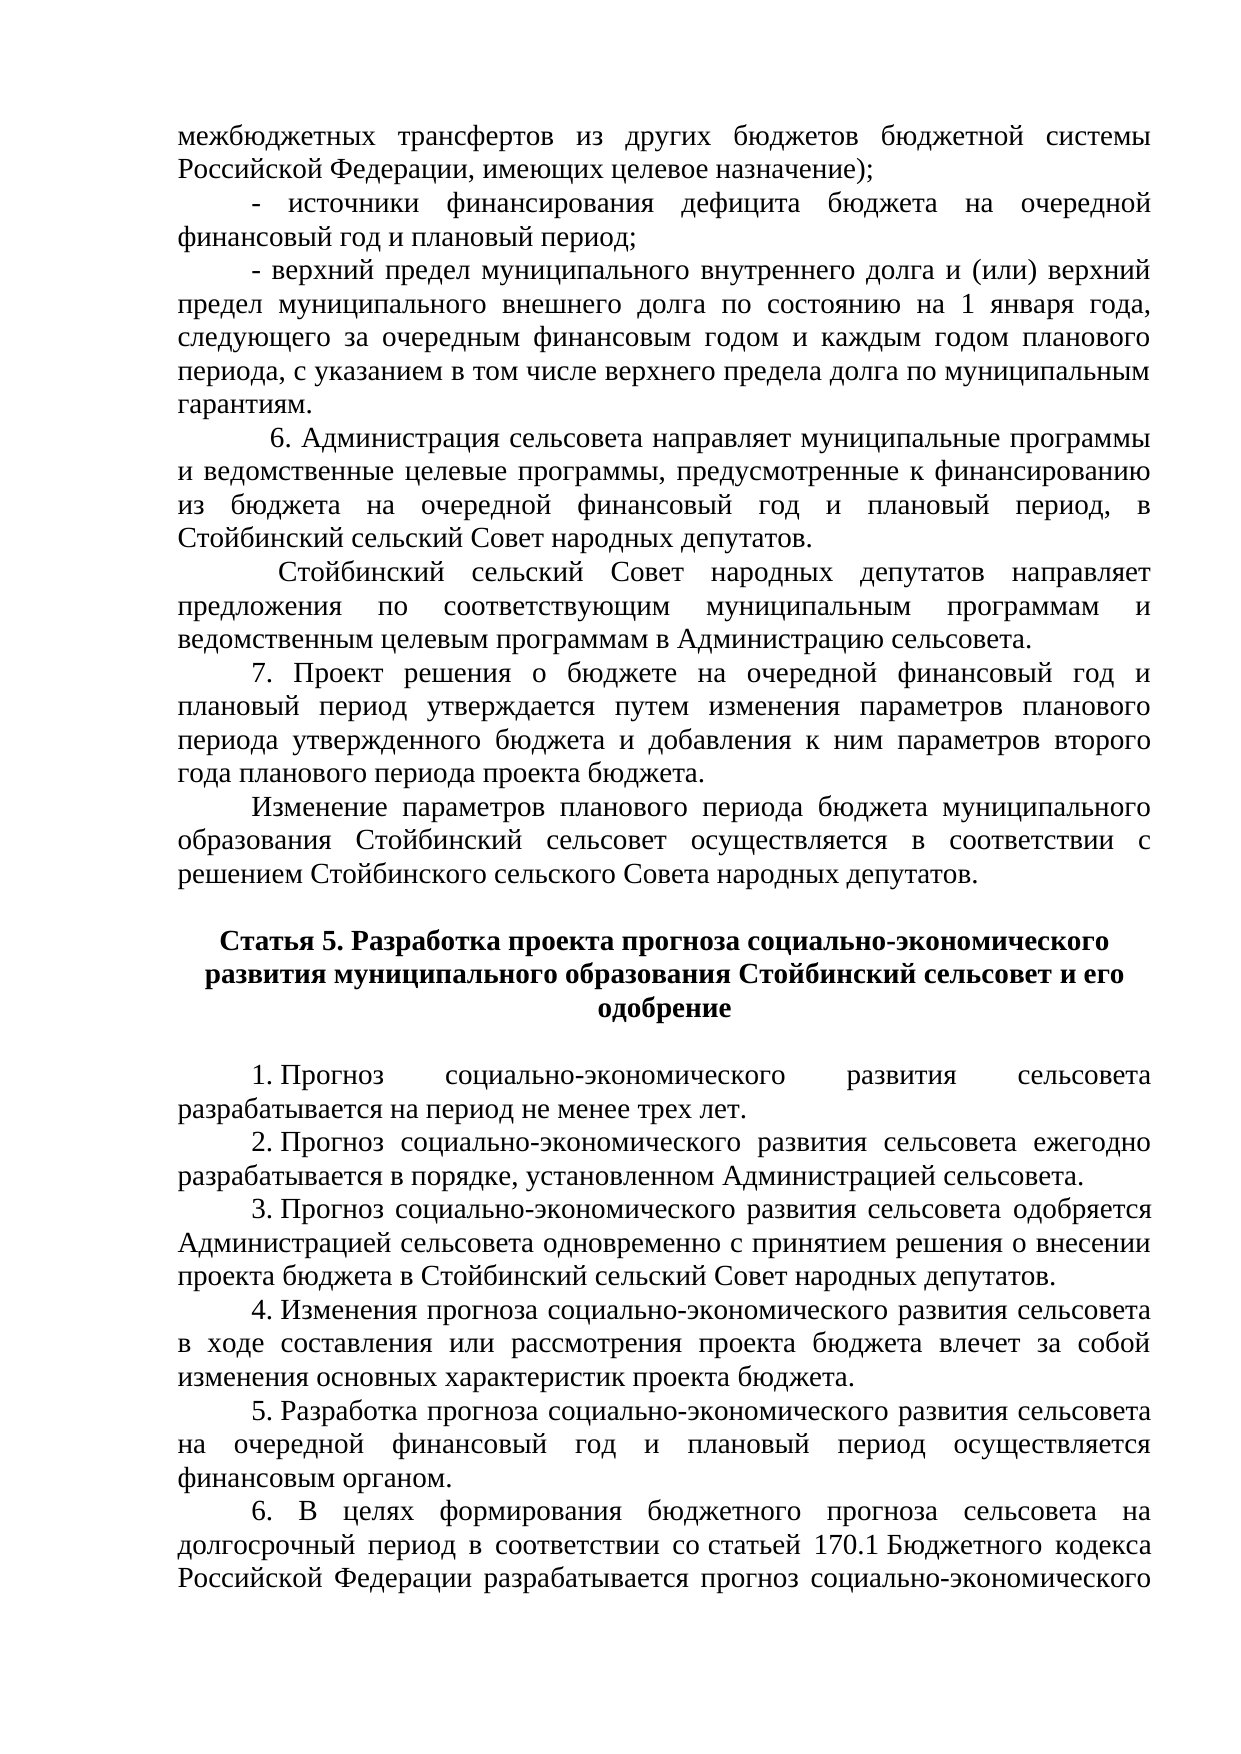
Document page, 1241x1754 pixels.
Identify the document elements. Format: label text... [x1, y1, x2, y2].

text 4. Изменения прогноза социально-экономического развития сельсовета в ходе составления или рассмотрения проекта бюджета влечет за собой изменения основных характеристик проекта бюджета. [177, 1292, 1152, 1393]
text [177, 1493, 1152, 1594]
text 5. Разработка прогноза социально-экономического развития сельсовета на очередной финансовый год и плановый период осуществляется финансовым органом. [177, 1393, 1152, 1493]
text 1. Прогноз социально-экономического развития сельсовета разрабатывается на период не менее трех лет. [177, 1057, 1152, 1124]
text Изменение параметров планового периода бюджета муниципального образования Стойбинский сельсовет осуществляется в соответствии с решением Стойбинского сельского Совета народных депутатов. [177, 789, 1152, 889]
text Стойбинский сельский Совет народных депутатов направляет предложения по соответствующим муниципальным программам и ведомственным целевым программам в Администрацию сельсовета. [177, 554, 1152, 655]
text Статья 5. Разработка проекта прогноза социально-экономического развития муниципального образования Стойбинский сельсовет и его одобрение [177, 923, 1152, 1024]
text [177, 118, 1152, 185]
text - верхний предел муниципального внутреннего долга и (или) верхний предел муниципального внешнего долга по состоянию на 1 января года, следующего за очередным финансовым годом и каждым годом планового периода, с указанием в том числе верхнего предела долга по муниципальным гарантиям. [177, 252, 1152, 420]
text 3. Прогноз социально-экономического развития сельсовета одобряется Администрацией сельсовета одновременно с принятием решения о внесении проекта бюджета в Стойбинский сельский Совет народных депутатов. [177, 1191, 1152, 1292]
text 6. Администрация сельсовета направляет муниципальные программы и ведомственные целевые программы, предусмотренные к финансированию из бюджета на очередной финансовый год и плановый период, в Стойбинский сельский Совет народных депутатов. [177, 420, 1152, 554]
text - источники финансирования дефицита бюджета на очередной финансовый год и плановый период; [177, 185, 1152, 252]
text 7. Проект решения о бюджете на очередной финансовый год и плановый период утверждается путем изменения параметров планового периода утвержденного бюджета и добавления к ним параметров второго года планового периода проекта бюджета. [177, 655, 1152, 789]
text 2. Прогноз социально-экономического развития сельсовета ежегодно разрабатывается в порядке, установленном Администрацией сельсовета. [177, 1124, 1152, 1191]
